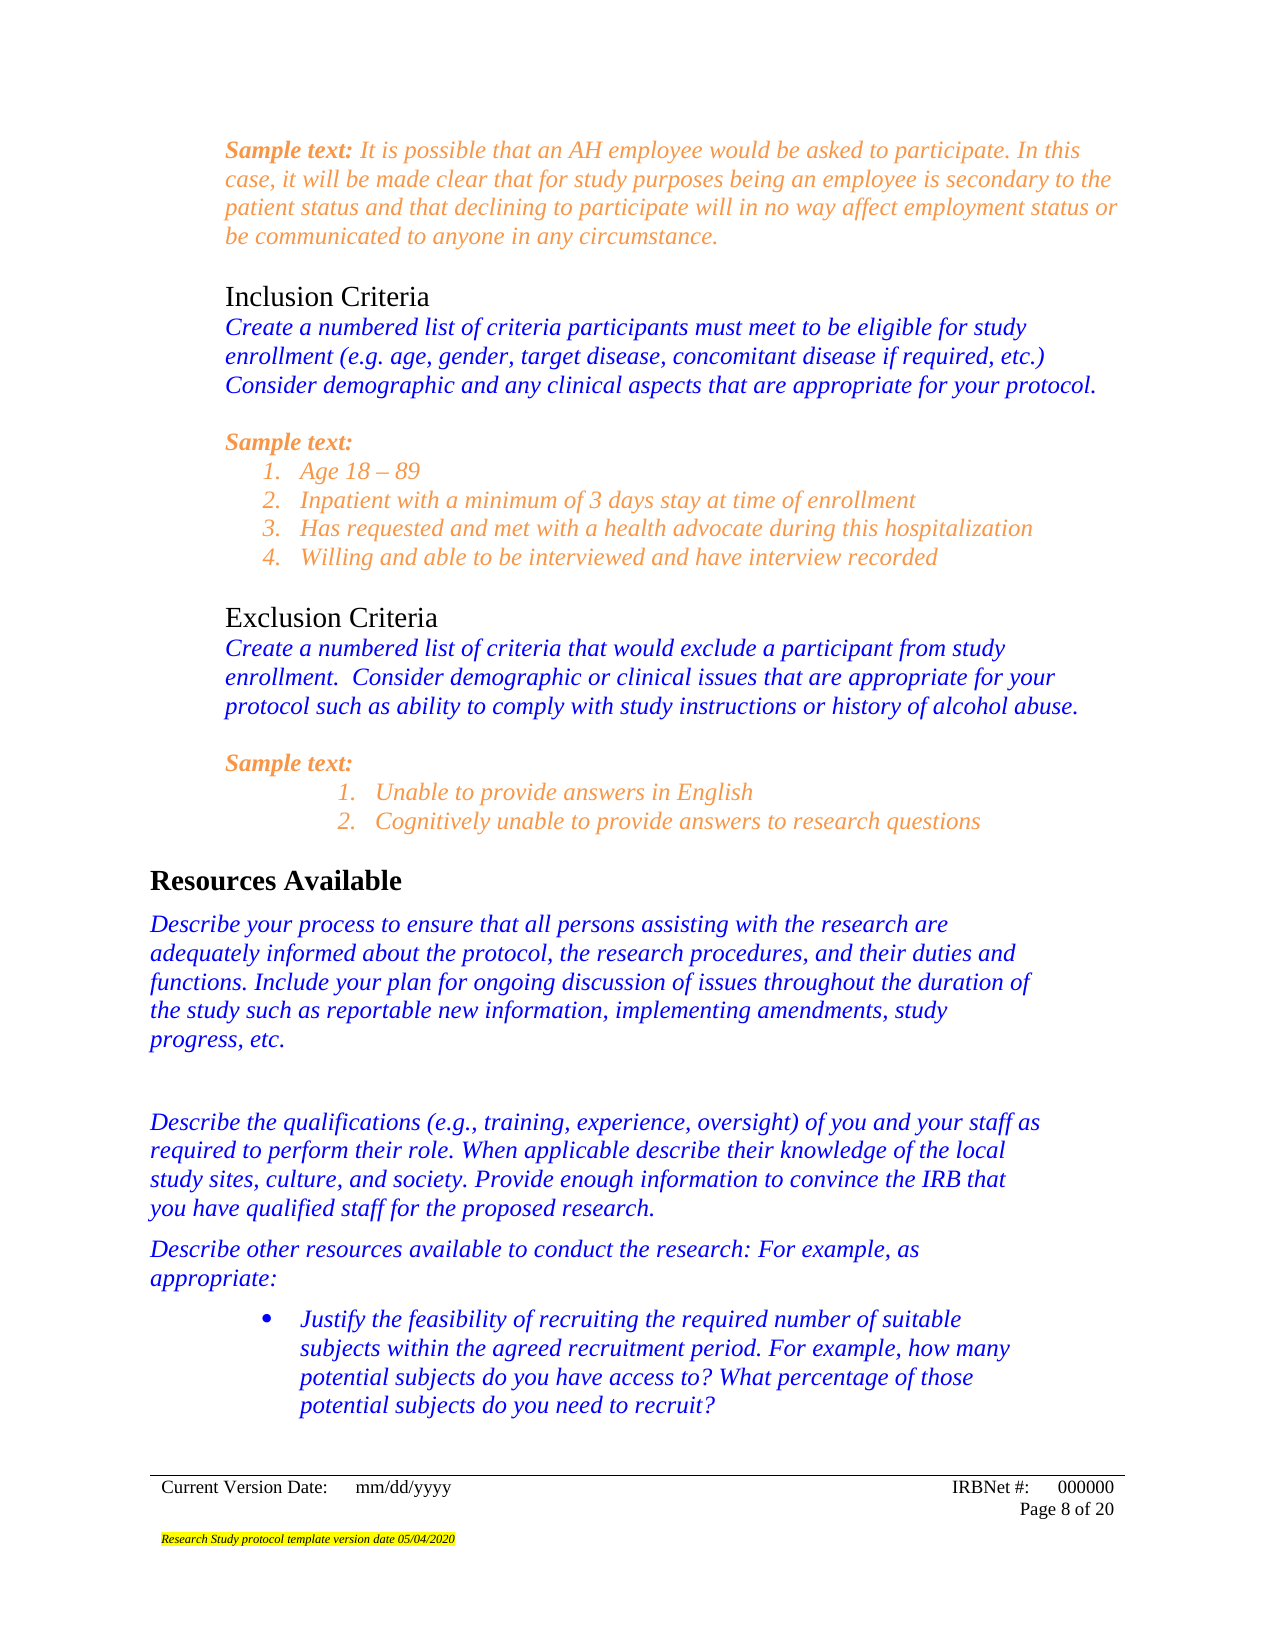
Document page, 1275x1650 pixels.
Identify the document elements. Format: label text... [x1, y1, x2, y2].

text Create a numbered list of criteria that would exclude a participant from study enrollment. Consider demographic or clinical issues that are appropriate for your protocol such as ability to comply with study instructions or history of alcohol abuse. [225, 633, 1125, 719]
subtitle Exclusion Criteria [225, 600, 1125, 633]
list Unable to provide answers in English [337, 777, 1125, 806]
subtitle Resources Available [150, 863, 1125, 897]
list Justify the feasibility of recruiting the required number of suitable subjects within the agreed recruitment period. For example, how many potential subjects do you have access to? What percentage of those potential subjects do you need to recruit? [262, 1304, 1050, 1419]
list Willing and able to be interviewed and have interview recorded [262, 542, 1125, 571]
text Describe the qualifications (e.g., training, experience, oversight) of you and your staff as required to perform their role. When applicable describe their knowledge of the local study sites, culture, and society. Provide enough information to convince the IRB that you have qualified staff for the proposed research. [150, 1107, 1050, 1222]
list Age 18 – 89 [262, 456, 1125, 485]
text Create a numbered list of criteria participants must meet to be eligible for study enrollment (e.g. age, gender, target disease, concomitant disease if required, etc.) Consider demographic and any clinical aspects that are appropriate for your protocol. [225, 312, 1125, 398]
list Inpatient with a minimum of 3 days stay at time of enrollment [262, 485, 1125, 513]
text Sample text: [225, 748, 1125, 777]
text Sample text: It is possible that an AH employee would be asked to participate. In this case, it will be made clear that for study purposes being an employee is secondary to the patient status and that declining to participate will in no way affect employment status or be communicated to anyone in any circumstance. [225, 135, 1125, 250]
list Cognitively unable to provide answers to research questions [337, 806, 1125, 863]
text Sample text: [225, 427, 1125, 456]
subtitle Inclusion Criteria [225, 279, 1125, 312]
text Describe other resources available to conduct the research: For example, as appropriate: [150, 1234, 1050, 1292]
list Has requested and met with a health advocate during this hospitalization [262, 513, 1125, 542]
text Describe your process to ensure that all persons assisting with the research are adequately informed about the protocol, the research procedures, and their duties and functions. Include your plan for ongoing discussion of issues throughout the duration of the study such as reportable new information, implementing amendments, study progress, etc. [150, 909, 1050, 1053]
